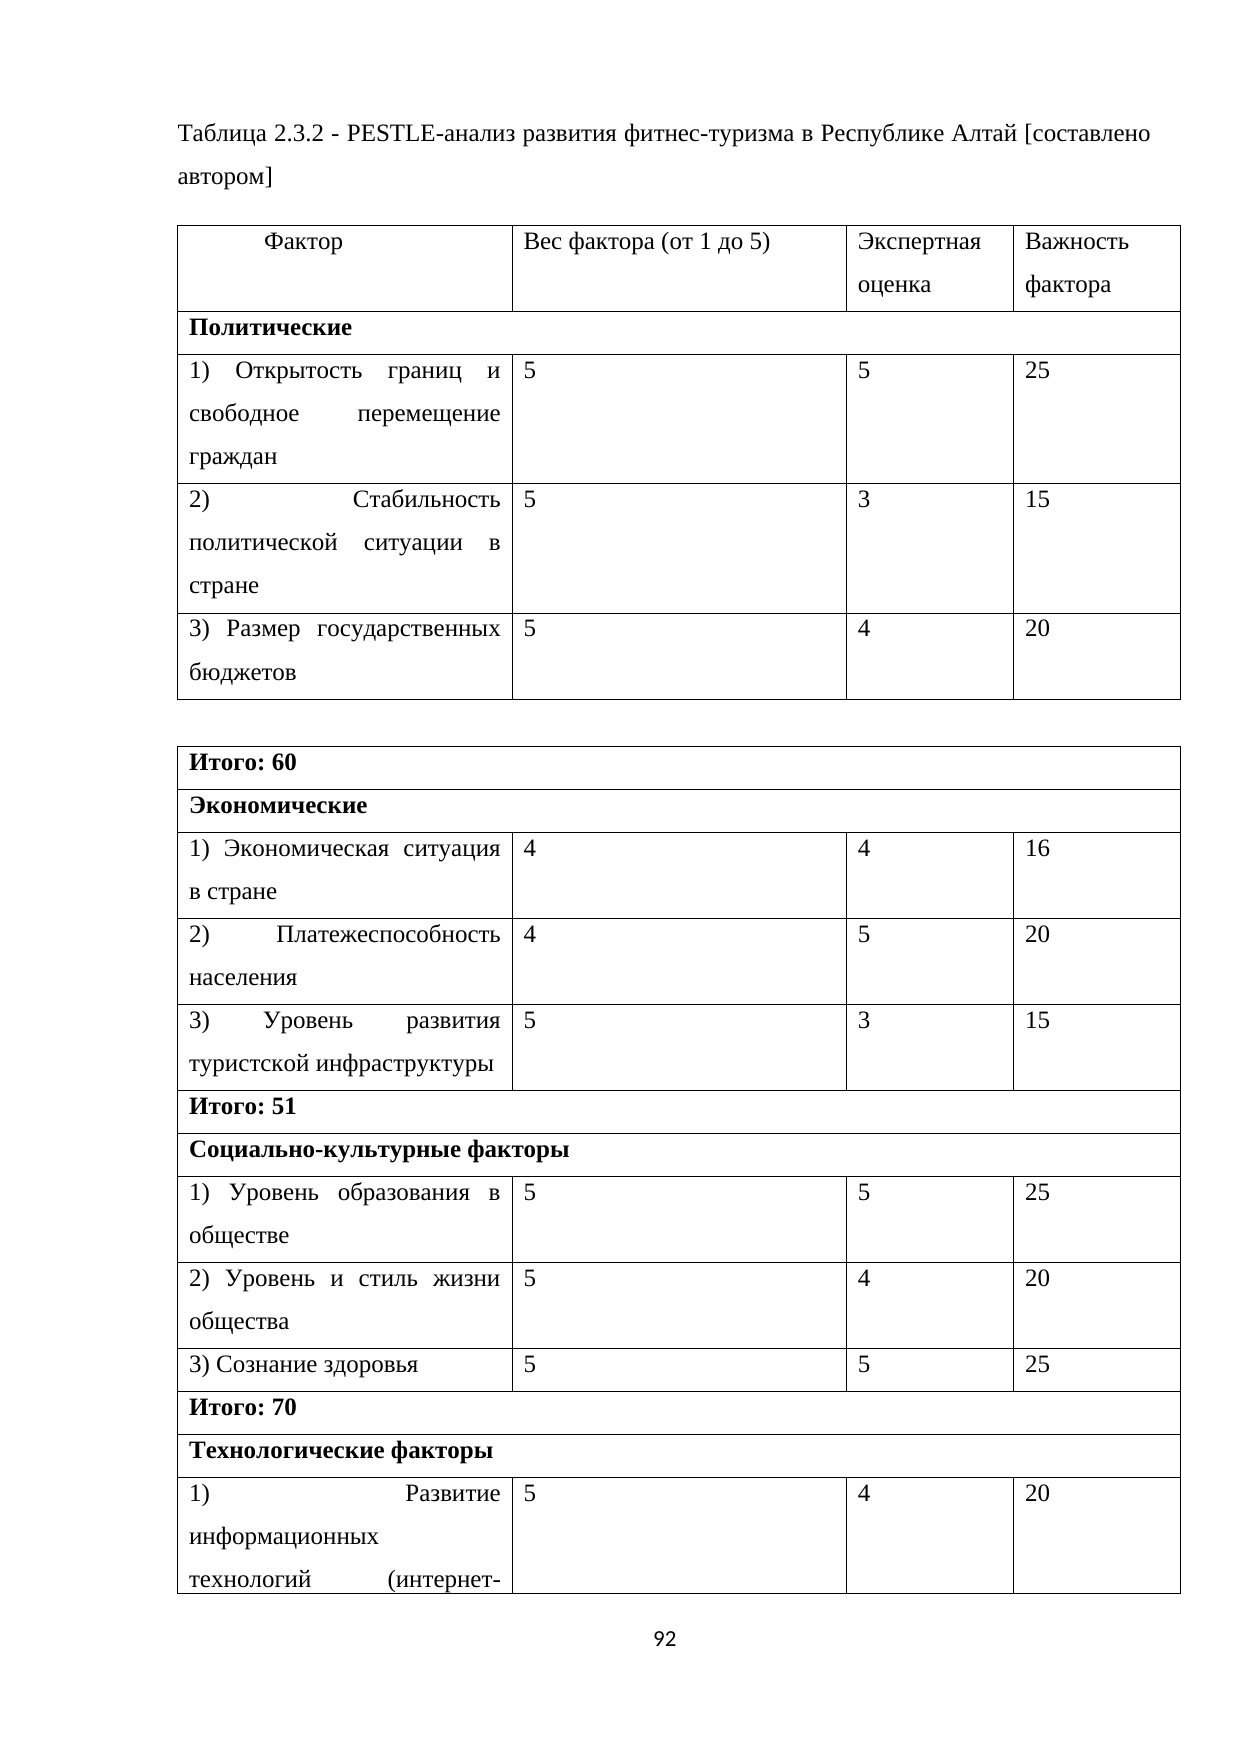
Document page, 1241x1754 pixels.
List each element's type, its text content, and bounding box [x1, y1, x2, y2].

table_cell 5 [513, 355, 846, 483]
table_cell 5 [513, 614, 846, 698]
table_cell 2) Стабильность политической ситуации в стране [178, 484, 512, 612]
table_cell 20 [1014, 919, 1180, 1004]
table_cell 25 [1014, 355, 1180, 483]
table_cell 5 [847, 919, 1013, 1004]
table_cell 5 [513, 1478, 846, 1593]
table_cell 15 [1014, 484, 1180, 612]
table_cell 25 [1014, 1177, 1180, 1262]
table_cell 15 [1014, 1005, 1180, 1090]
table_cell 2) Уровень и стиль жизни общества [178, 1263, 512, 1348]
table_cell 5 [513, 484, 846, 612]
table_cell 5 [513, 1349, 846, 1391]
table_cell 5 [513, 1177, 846, 1262]
table_cell 1) Экономическая ситуация в стране [178, 833, 512, 918]
table_cell 3) Уровень развития туристской инфраструктуры [178, 1005, 512, 1090]
table_cell 5 [513, 1263, 846, 1348]
table_cell Итого: 51 [178, 1091, 1180, 1133]
table_cell 3 [847, 484, 1013, 612]
text Таблица 2.3.2 - PESTLE-анализ развития фитнес-туризма в Республике Алтай [составлено автором] [177, 118, 1152, 190]
table_cell 25 [1014, 1349, 1180, 1391]
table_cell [178, 1478, 512, 1593]
table_cell 16 [1014, 833, 1180, 918]
table_cell Итого: 70 [178, 1392, 1180, 1434]
table_cell 1) Открытость границ и свободное перемещение граждан [178, 355, 512, 483]
table_cell Политические [178, 312, 1180, 354]
table_cell 4 [847, 1478, 1013, 1593]
table_cell Социально-культурные факторы [178, 1134, 1180, 1176]
table_cell 4 [513, 833, 846, 918]
table_cell 4 [513, 919, 846, 1004]
table_header Экспертная оценка [847, 226, 1013, 311]
table_cell 3) Сознание здоровья [178, 1349, 512, 1391]
table_header Итого: 60 [178, 747, 1180, 789]
table_header Важность фактора [1014, 226, 1180, 311]
table_cell 4 [847, 614, 1013, 698]
table_cell Технологические факторы [178, 1435, 1180, 1477]
table_cell 2) Платежеспособность населения [178, 919, 512, 1004]
table_cell 3 [847, 1005, 1013, 1090]
table_cell 20 [1014, 1263, 1180, 1348]
table_cell 5 [847, 1349, 1013, 1391]
table_cell 5 [847, 1177, 1013, 1262]
table_cell 5 [847, 355, 1013, 483]
table_cell 5 [513, 1005, 846, 1090]
table_cell 3) Размер государственных бюджетов [178, 614, 512, 698]
table_cell 1) Уровень образования в обществе [178, 1177, 512, 1262]
table_cell 4 [847, 833, 1013, 918]
table_cell 20 [1014, 1478, 1180, 1593]
table_cell 4 [847, 1263, 1013, 1348]
table_cell 20 [1014, 614, 1180, 698]
table_header Фактор [178, 226, 512, 311]
table_header Вес фактора (от 1 до 5) [513, 226, 846, 311]
table_cell Экономические [178, 790, 1180, 832]
